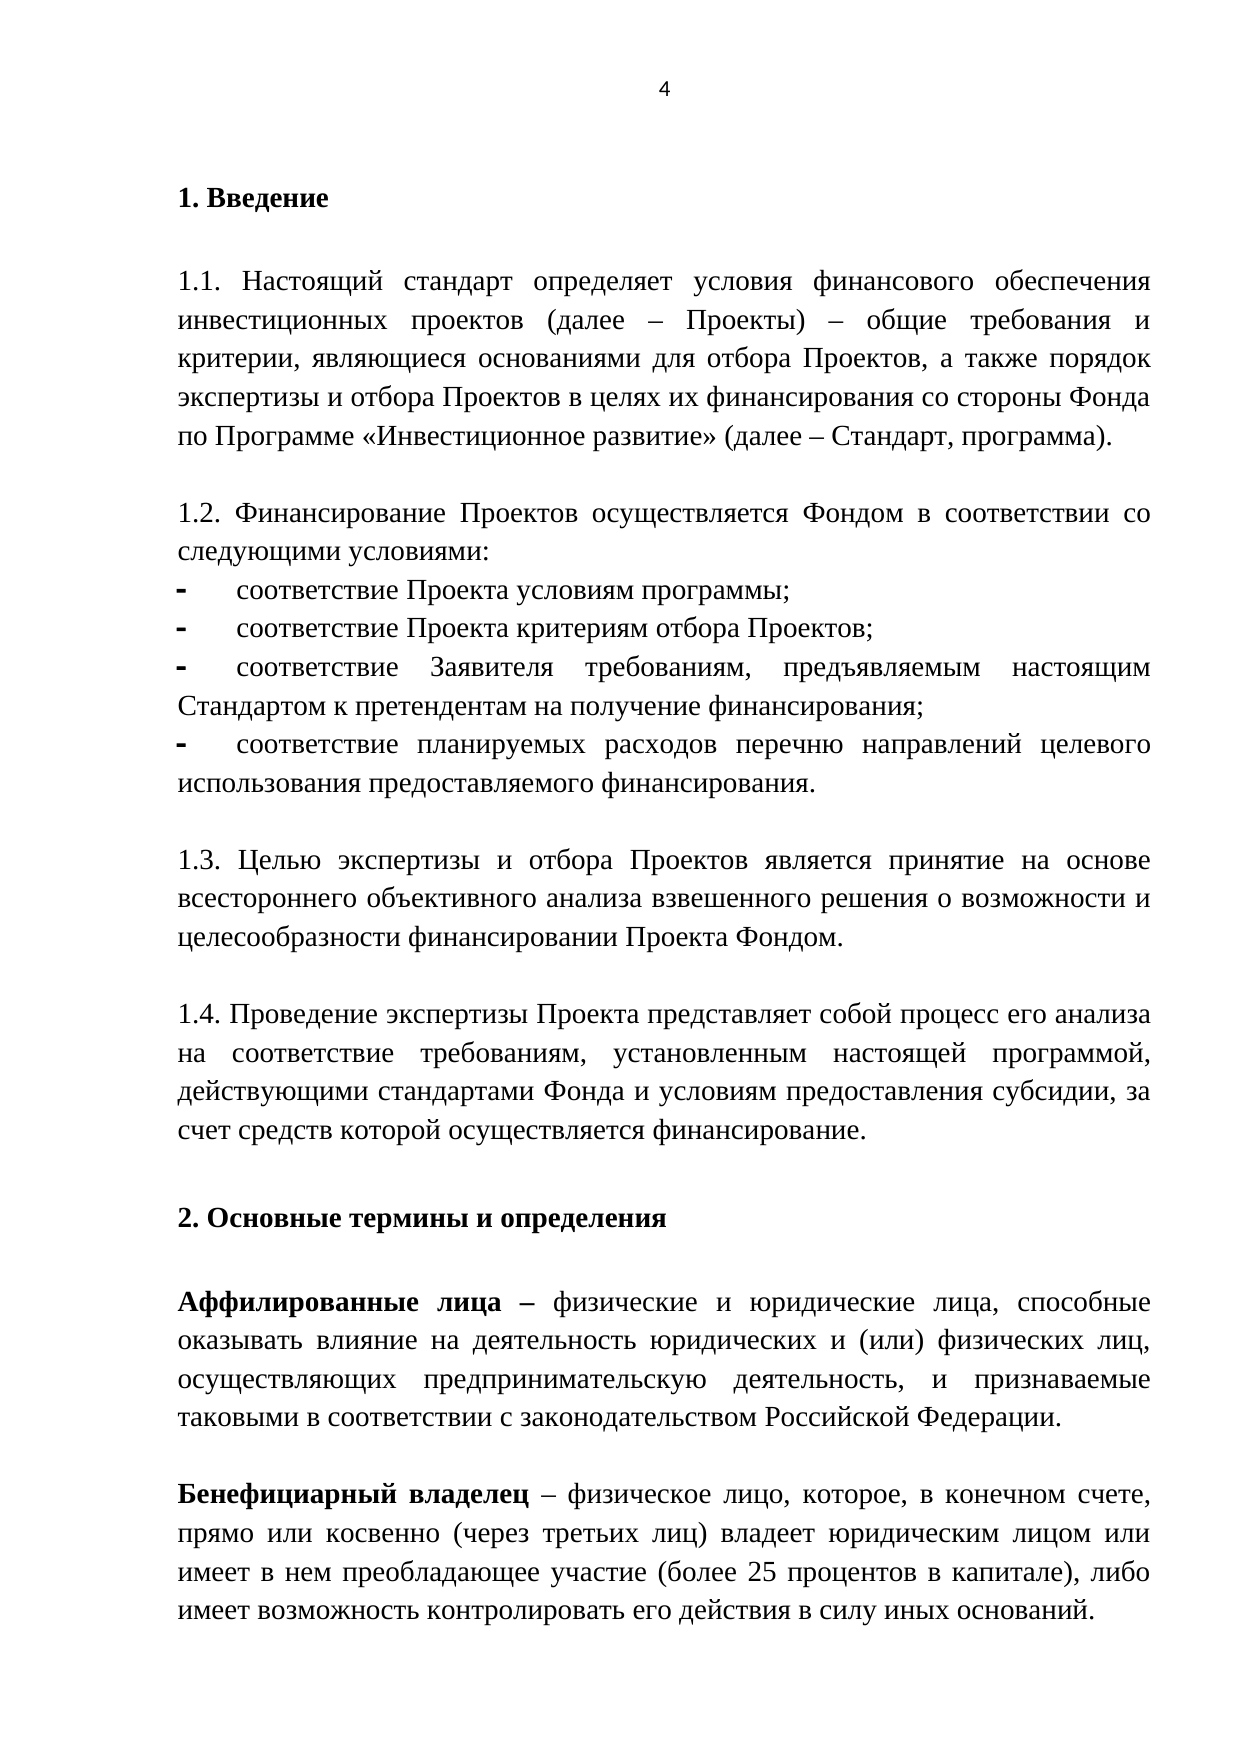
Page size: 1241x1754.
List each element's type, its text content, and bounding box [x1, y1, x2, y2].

subtitle 1. Введение [177, 180, 1152, 213]
text 1.1. Настоящий стандарт определяет условия финансового обеспечения инвестиционных проектов (далее – Проекты) – общие требования и критерии, являющиеся основаниями для отбора Проектов, а также порядок экспертизы и отбора Проектов в целях их финансирования со стороны Фонда по Программе «Инвестиционное развитие» (далее – Стандарт, программа). [177, 263, 1152, 451]
text Бенефициарный владелец – физическое лицо, которое, в конечном счете, прямо или косвенно (через третьих лиц) владеет юридическим лицом или имеет в нем преобладающее участие (более 25 процентов в капитале), либо имеет возможность контролировать его действия в силу иных оснований. [177, 1477, 1152, 1626]
list соответствие Проекта критериям отбора Проектов; [176, 610, 1152, 644]
text 1.4. Проведение экспертизы Проекта представляет собой процесс его анализа на соответствие требованиям, установленным настоящей программой, действующими стандартами Фонда и условиям предоставления субсидии, за счет средств которой осуществляется финансирование. [177, 996, 1152, 1145]
text 1.2. Финансирование Проектов осуществляется Фондом в соответствии со следующими условиями: [177, 495, 1152, 567]
list соответствие Проекта условиям программы; [176, 572, 1152, 605]
list соответствие планируемых расходов перечню направлений целевого использования предоставляемого финансирования. [176, 726, 1152, 798]
text Аффилированные лица – физические и юридические лица, способные оказывать влияние на деятельность юридических и (или) физических лиц, осуществляющих предпринимательскую деятельность, и признаваемые таковыми в соответствии с законодательством Российской Федерации. [177, 1284, 1152, 1433]
text 1.3. Целью экспертизы и отбора Проектов является принятие на основе всестороннего объективного анализа взвешенного решения о возможности и целесообразности финансировании Проекта Фондом. [177, 842, 1152, 953]
subtitle 2. Основные термины и определения [177, 1200, 1152, 1234]
list соответствие Заявителя требованиям, предъявляемым настоящим Стандартом к претендентам на получение финансирования; [176, 649, 1152, 721]
